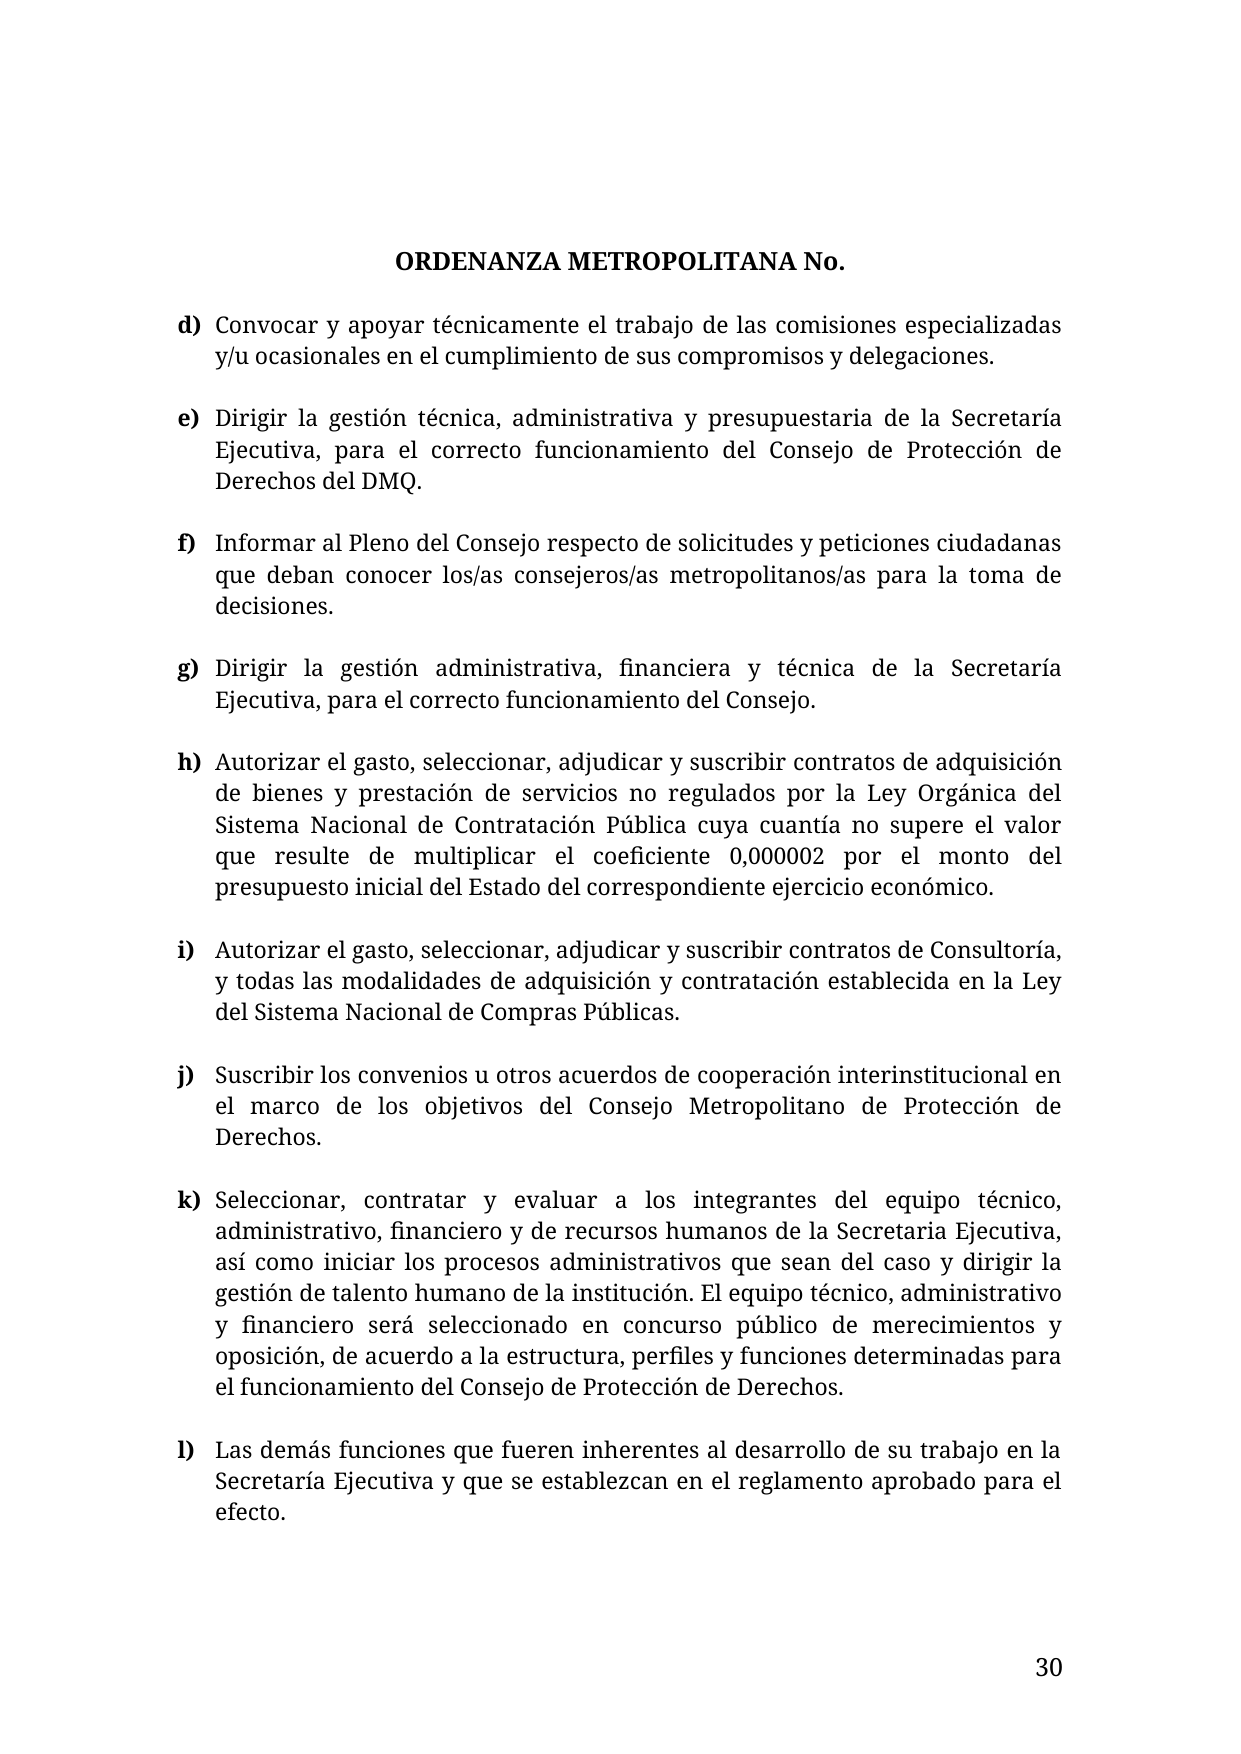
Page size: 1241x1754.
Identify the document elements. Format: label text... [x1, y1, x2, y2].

list Dirigir la gestión técnica, administrativa y presupuestaria de la Secretaría Ejecutiva, para el correcto funcionamiento del Consejo de Protección de Derechos del DMQ. [177, 402, 1063, 496]
list Informar al Pleno del Consejo respecto de solicitudes y peticiones ciudadanas que deban conocer los/as consejeros/as metropolitanos/as para la toma de decisiones. [177, 527, 1063, 621]
list Autorizar el gasto, seleccionar, adjudicar y suscribir contratos de Consultoría, y todas las modalidades de adquisición y contratación establecida en la Ley del Sistema Nacional de Compras Públicas. [177, 934, 1063, 1027]
list Dirigir la gestión administrativa, financiera y técnica de la Secretaría Ejecutiva, para el correcto funcionamiento del Consejo. [177, 652, 1063, 715]
list Autorizar el gasto, seleccionar, adjudicar y suscribir contratos de adquisición de bienes y prestación de servicios no regulados por la Ley Orgánica del Sistema Nacional de Contratación Pública cuya cuantía no supere el valor que resulte de multiplicar el coeficiente 0,000002 por el monto del presupuesto inicial del Estado del correspondiente ejercicio económico. [177, 746, 1063, 902]
list Suscribir los convenios u otros acuerdos de cooperación interinstitucional en el marco de los objetivos del Consejo Metropolitano de Protección de Derechos. [177, 1059, 1063, 1152]
list Las demás funciones que fueren inherentes al desarrollo de su trabajo en la Secretaría Ejecutiva y que se establezcan en el reglamento aprobado para el efecto. [177, 1434, 1063, 1527]
list Seleccionar, contratar y evaluar a los integrantes del equipo técnico, administrativo, financiero y de recursos humanos de la Secretaria Ejecutiva, así como iniciar los procesos administrativos que sean del caso y dirigir la gestión de talento humano de la institución. El equipo técnico, administrativo y financiero será seleccionado en concurso público de merecimientos y oposición, de acuerdo a la estructura, perfiles y funciones determinadas para el funcionamiento del Consejo de Protección de Derechos. [177, 1184, 1063, 1402]
list Convocar y apoyar técnicamente el trabajo de las comisiones especializadas y/u ocasionales en el cumplimiento de sus compromisos y delegaciones. [177, 309, 1063, 371]
